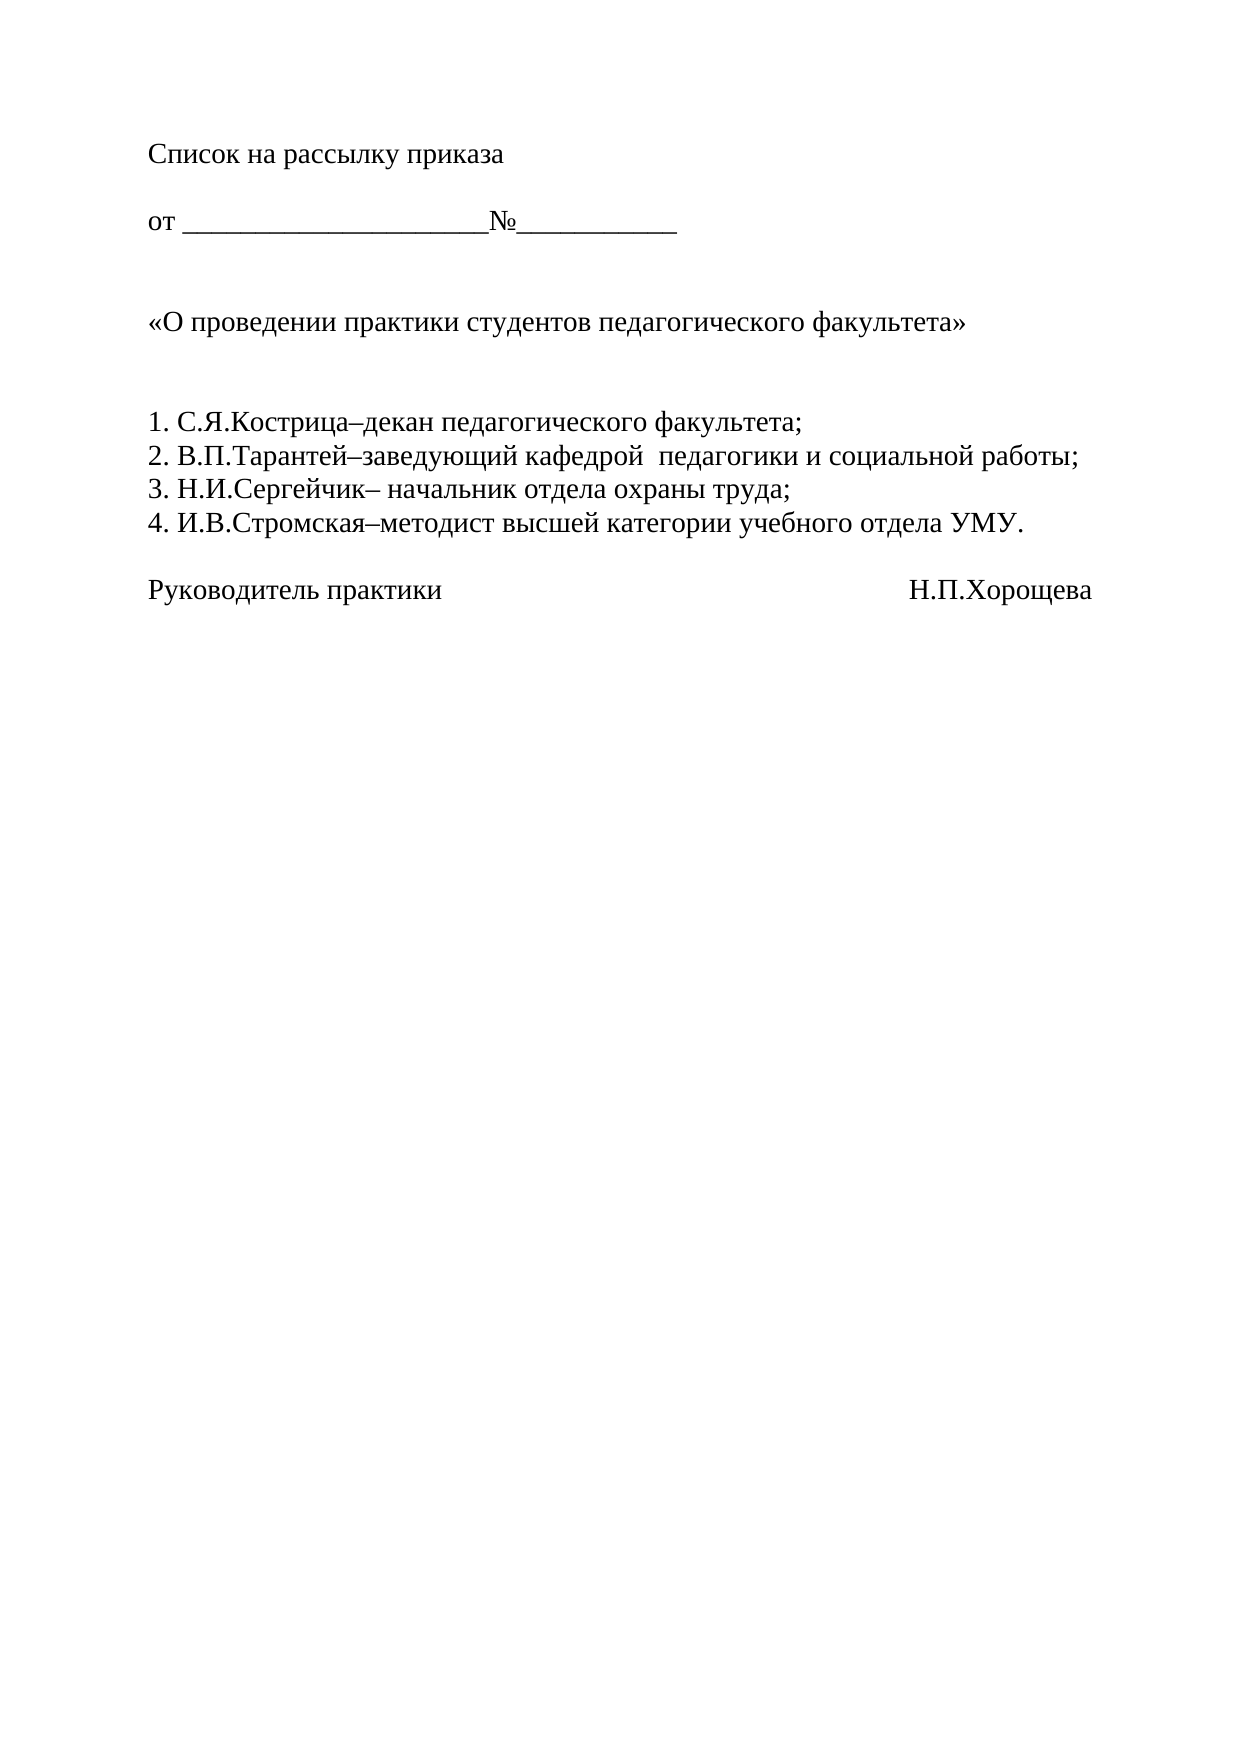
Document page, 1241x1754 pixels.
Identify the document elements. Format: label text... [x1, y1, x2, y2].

text Руководитель практики Н.П.Хорощева [148, 572, 1140, 606]
text «О проведении практики студентов педагогического факультета» [148, 304, 1140, 337]
text 4. И.В.Стромская–методист высшей категории учебного отдела УМУ. [148, 505, 1152, 539]
text 2. В.П.Тарантей–заведующий кафедрой педагогики и социальной работы; [148, 438, 1140, 472]
text 3. Н.И.Сергейчик– начальник отдела охраны труда; [148, 472, 1152, 505]
text 1. С.Я.Кострица–декан педагогического факультета; [148, 404, 1140, 438]
text от _____________________№___________ [148, 203, 1140, 237]
text Список на рассылку приказа [148, 136, 1140, 170]
